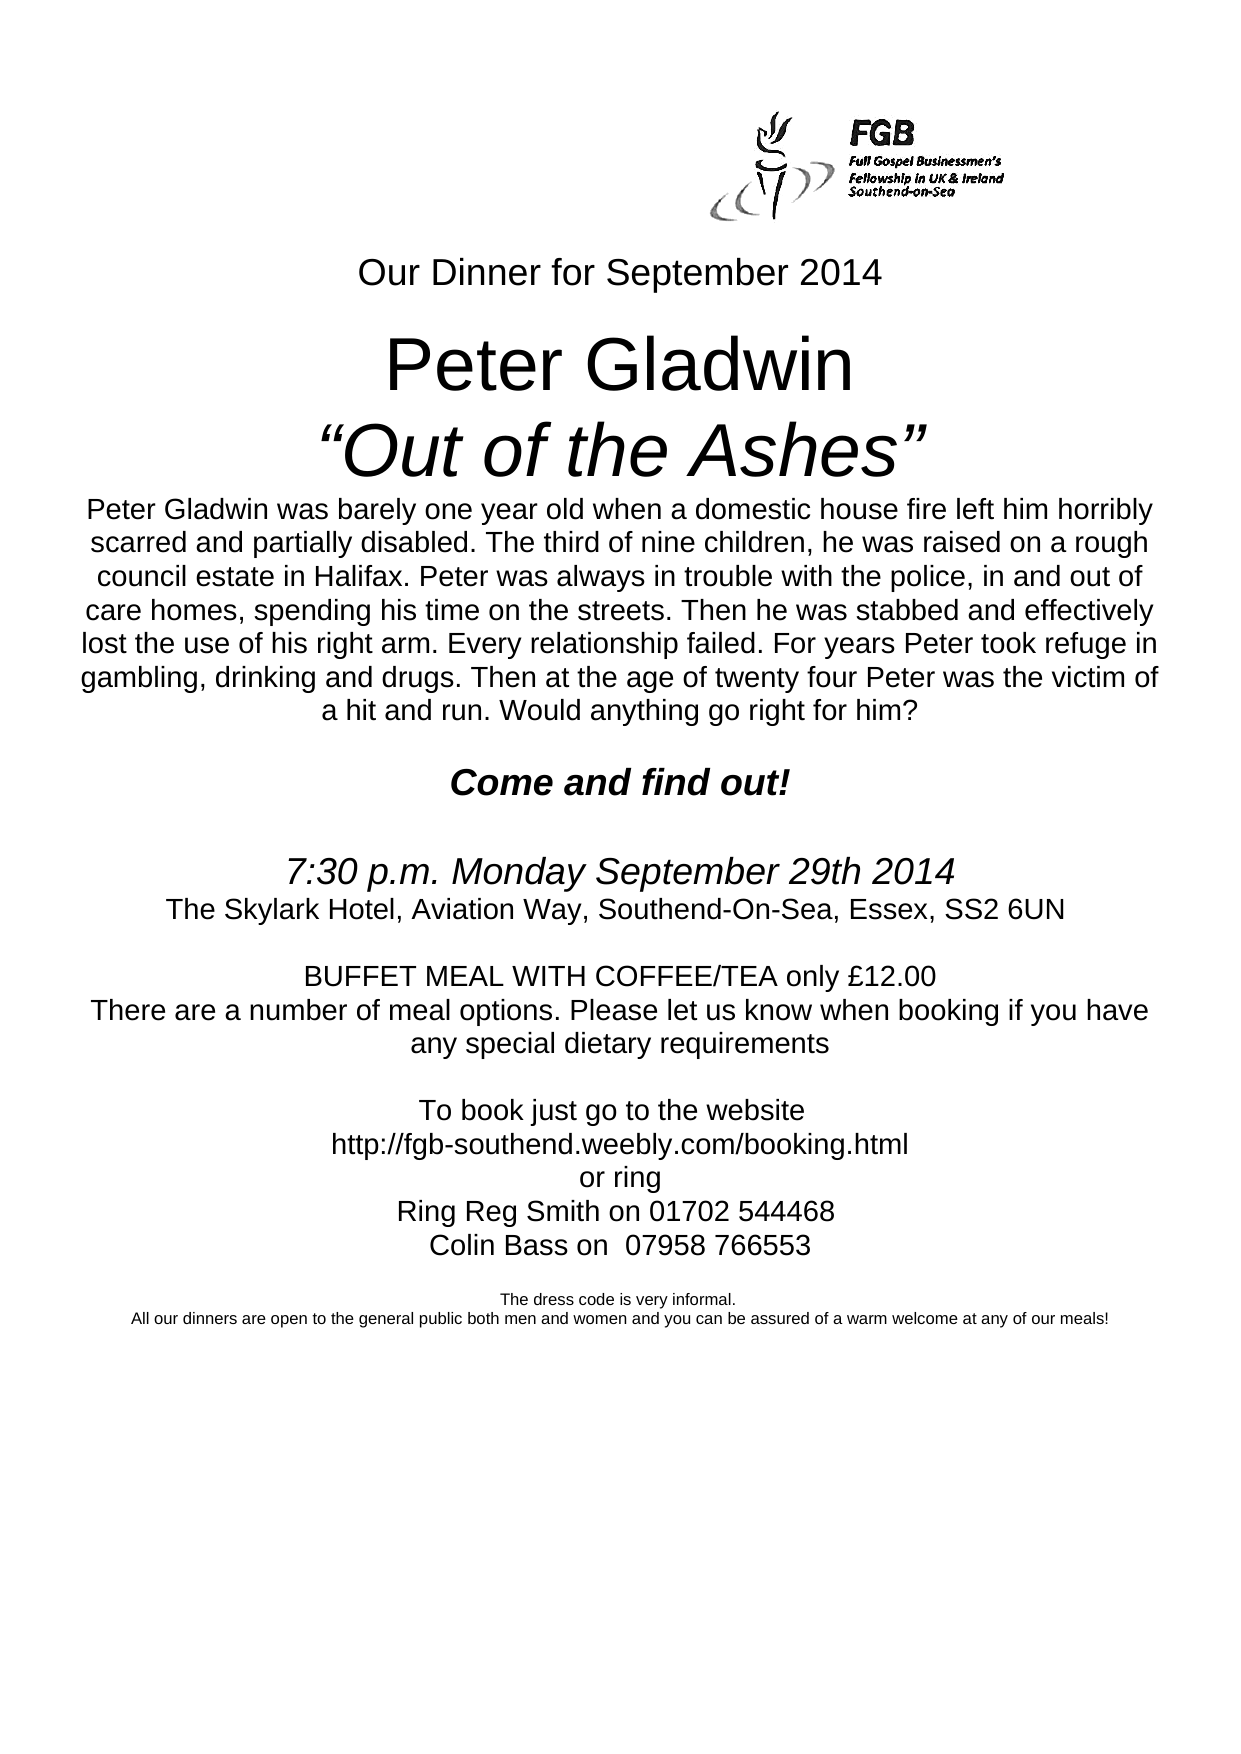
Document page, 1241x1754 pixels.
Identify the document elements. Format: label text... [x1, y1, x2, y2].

text Come and find out! [75, 760, 1165, 803]
picture [683, 96, 1013, 229]
text “Out of the Ashes” [75, 406, 1165, 492]
text Peter Gladwin was barely one year old when a domestic house fire left him horribly scarred and partially disabled. The third of nine children, he was raised on a rough council estate in Halifax. Peter was always in trouble with the police, in and out of care homes, spending his time on the streets. Then he was stabbed and effectively lost the use of his right arm. Every relationship failed. For years Peter took refuge in gambling, drinking and drugs. Then at the age of twenty four Peter was the victim of a hit and run. Would anything go right for him? [75, 492, 1165, 727]
text Our Dinner for September 2014 Peter Gladwin [75, 250, 1165, 406]
text 7:30 p.m. Monday September 29th 2014 The Skylark Hotel, Aviation Way, Southend-On-Sea, Essex, SS2 6UN BUFFET MEAL WITH COFFEE/TEA only £12.00 There are a number of meal options. Please let us know when booking if you have any special dietary requirements To book just go to the website http://fgb-southend.weebly.com/booking.html or ring Ring Reg Smith on 01702 544468 Colin Bass on 07958 766553 [75, 849, 1165, 1290]
text All our dinners are open to the general public both men and women and you can be assured of a warm welcome at any of our meals! [75, 1309, 1165, 1328]
text The dress code is very informal. [75, 1290, 1165, 1309]
